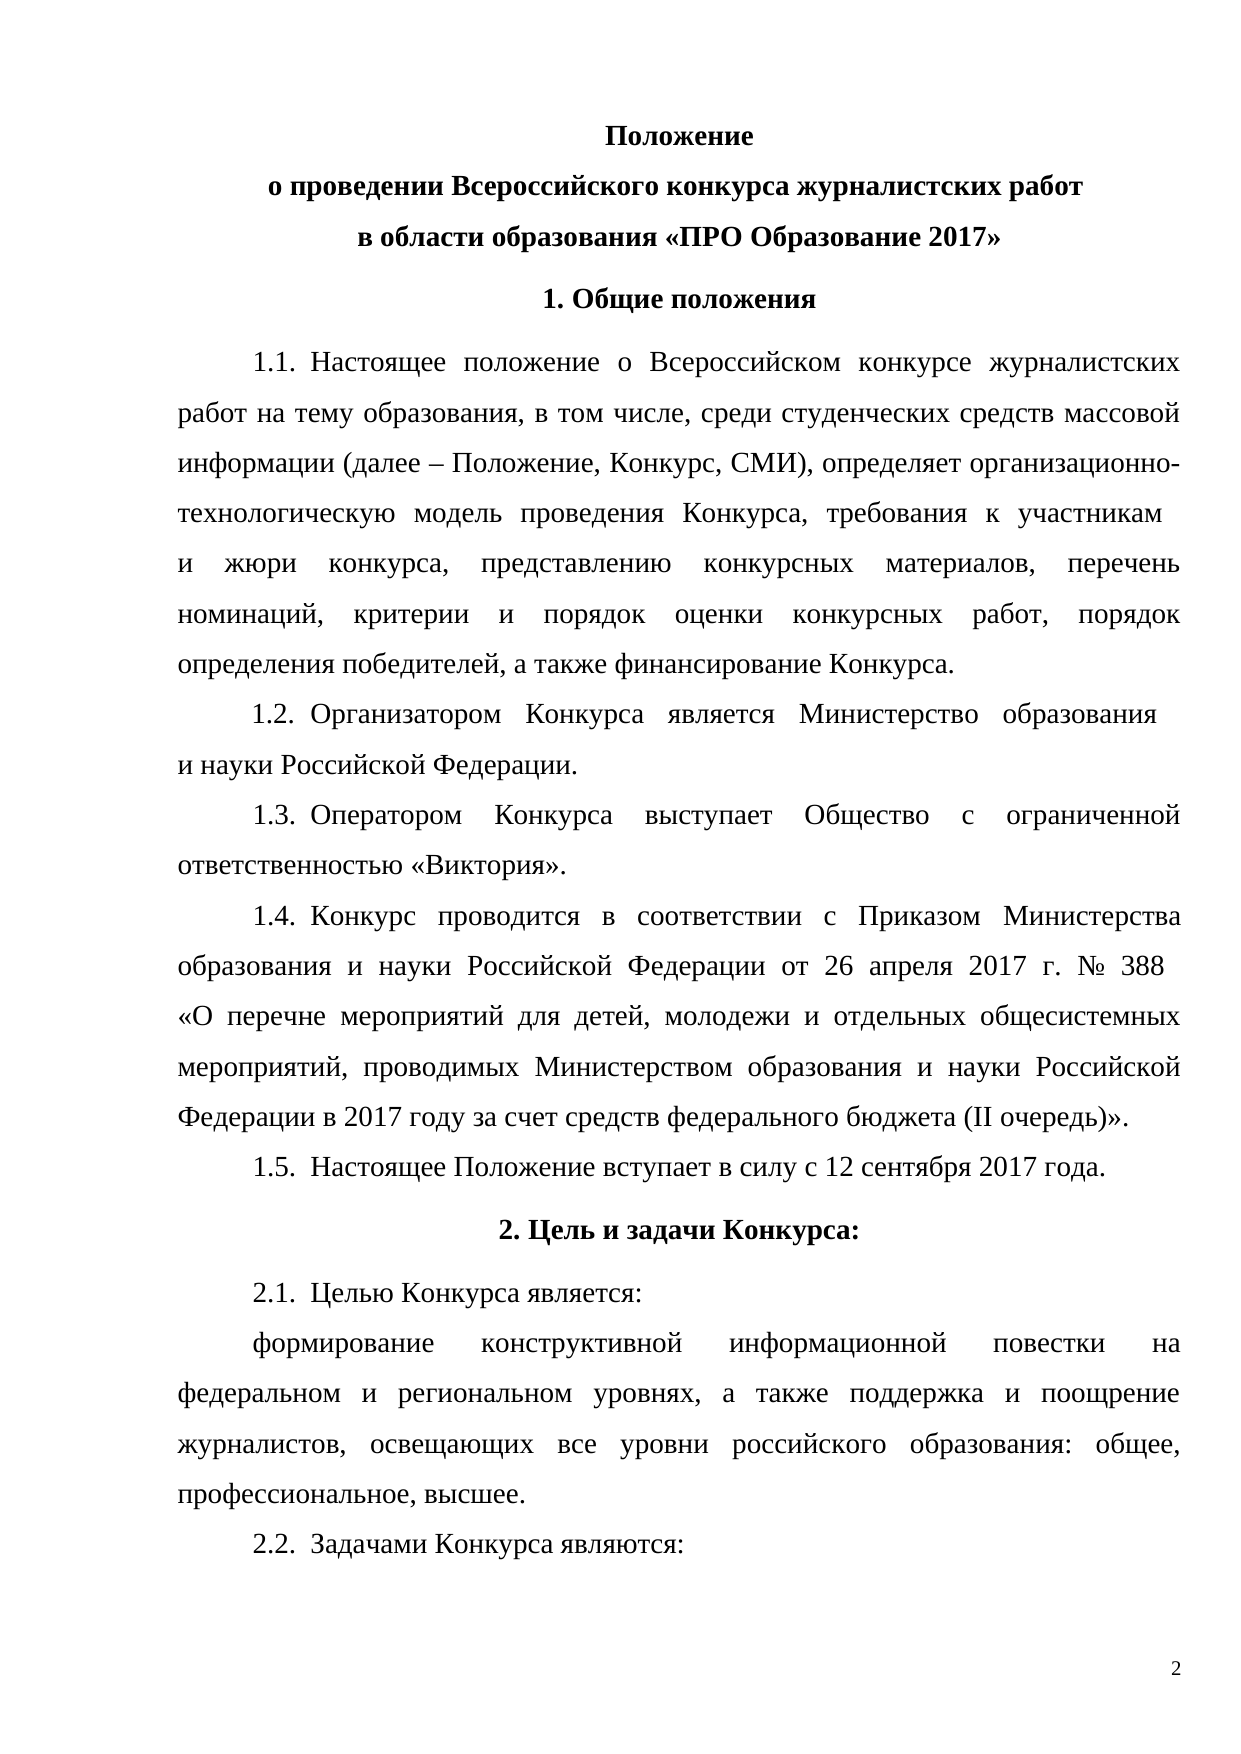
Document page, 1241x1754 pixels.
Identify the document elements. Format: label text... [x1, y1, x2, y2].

list Оператором Конкурса выступает Общество с ограниченной ответственностью «Виктория». [177, 797, 1181, 881]
text формирование конструктивной информационной повестки на федеральном и региональном уровнях, а также поддержка и поощрение журналистов, освещающих все уровни российского образования: общее, профессиональное, высшее. [177, 1325, 1181, 1510]
list Задачами Конкурса являются: [177, 1527, 1181, 1560]
list Настоящее положение о Всероссийском конкурсе журналистских работ на тему образования, в том числе, среди студенческих средств массовой информации (далее – Положение, Конкурс, СМИ), определяет организационно-технологическую модель проведения Конкурса, требования к участникам и жюри конкурса, представлению конкурсных материалов, перечень номинаций, критерии и порядок оценки конкурсных работ, порядок определения победителей, а также финансирование Конкурса. [177, 344, 1181, 680]
list Общие положения [177, 282, 1181, 315]
list Цель и задачи Конкурса: [177, 1212, 1181, 1246]
list Конкурс проводится в соответствии с Приказом Министерства образования и науки Российской Федерации от 26 апреля 2017 г. № 388 «О перечне мероприятий для детей, молодежи и отдельных общесистемных мероприятий, проводимых Министерством образования и науки Российской Федерации в 2017 году за счет средств федерального бюджета (II очередь)». [177, 898, 1181, 1133]
text Положение [177, 118, 1181, 152]
list Целью Конкурса является: [177, 1275, 1181, 1308]
list Настоящее Положение вступает в силу с 12 сентября 2017 года. [177, 1149, 1181, 1183]
list Организатором Конкурса является Министерство образования и науки Российской Федерации. [177, 697, 1181, 780]
text о проведении Всероссийского конкурса журналистских работ в области образования «ПРО Образование 2017» [177, 168, 1181, 252]
